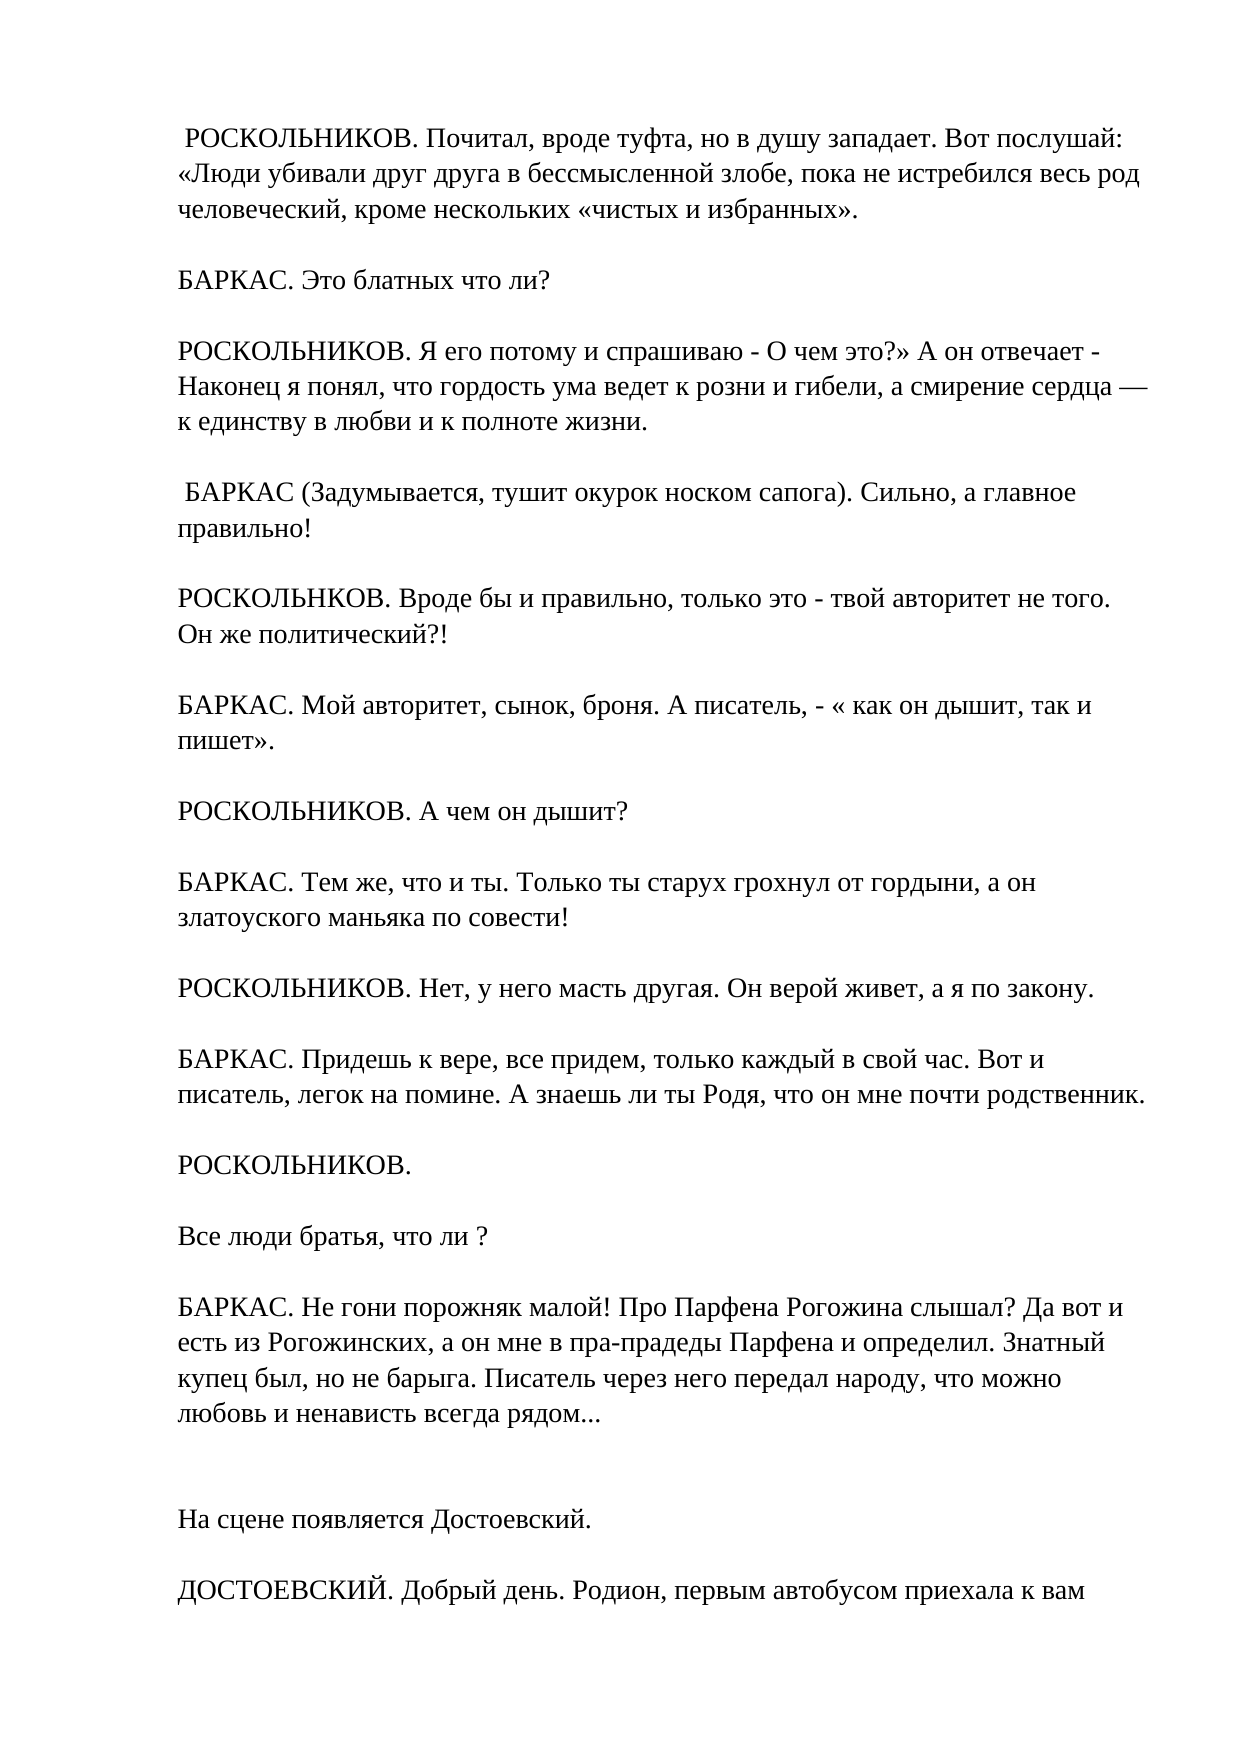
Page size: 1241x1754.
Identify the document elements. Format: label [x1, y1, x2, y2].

text [177, 118, 1152, 1606]
